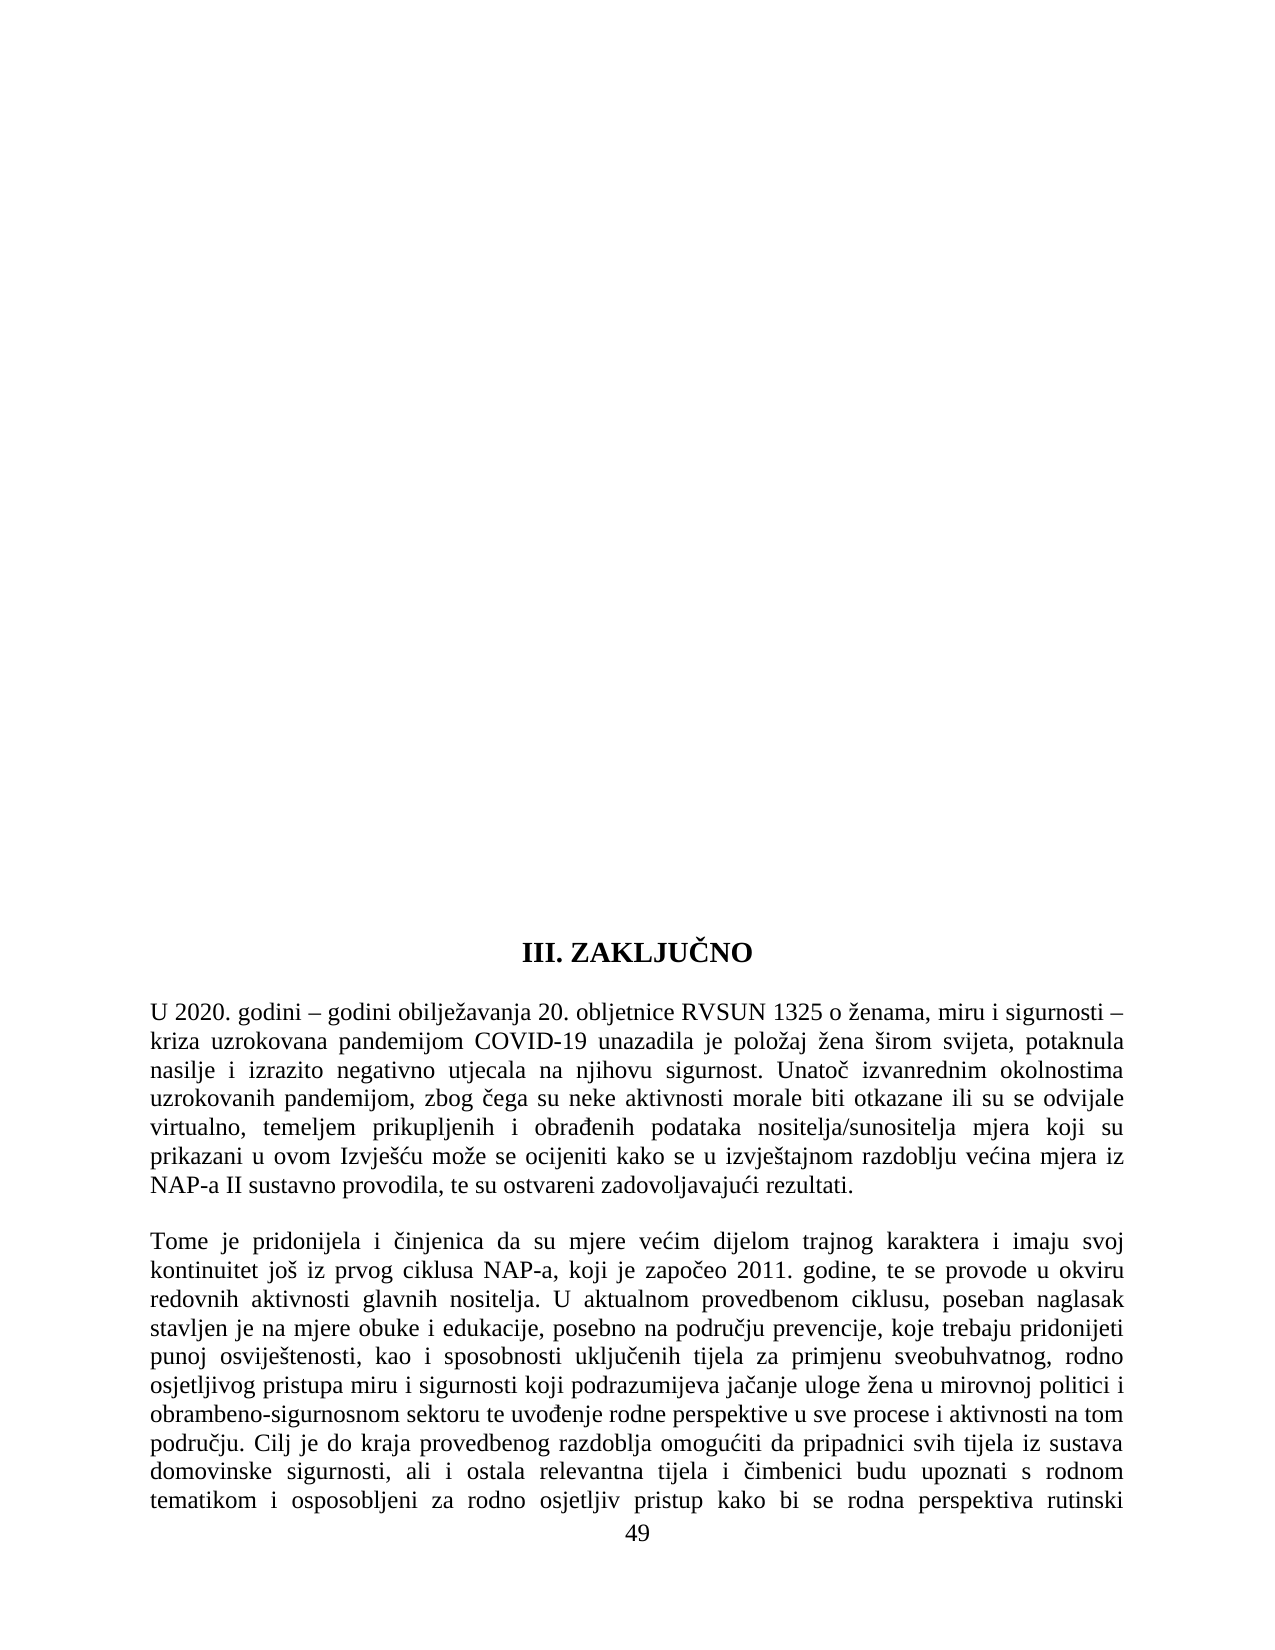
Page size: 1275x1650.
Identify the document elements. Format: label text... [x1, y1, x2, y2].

text III. ZAKLJUČNO [150, 935, 1125, 968]
text U 2020. godini – godini obilježavanja 20. obljetnice RVSUN 1325 o ženama, miru i sigurnosti – kriza uzrokovana pandemijom COVID-19 unazadila je položaj žena širom svijeta, potaknula nasilje i izrazito negativno utjecala na njihovu sigurnost. Unatoč izvanrednim okolnostima uzrokovanih pandemijom, zbog čega su neke aktivnosti morale biti otkazane ili su se odvijale virtualno, temeljem prikupljenih i obrađenih podataka nositelja/sunositelja mjera koji su prikazani u ovom Izvješću može se ocijeniti kako se u izvještajnom razdoblju većina mjera iz NAP-a II sustavno provodila, te su ostvareni zadovoljavajući rezultati. [150, 997, 1125, 1198]
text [150, 1226, 1125, 1514]
